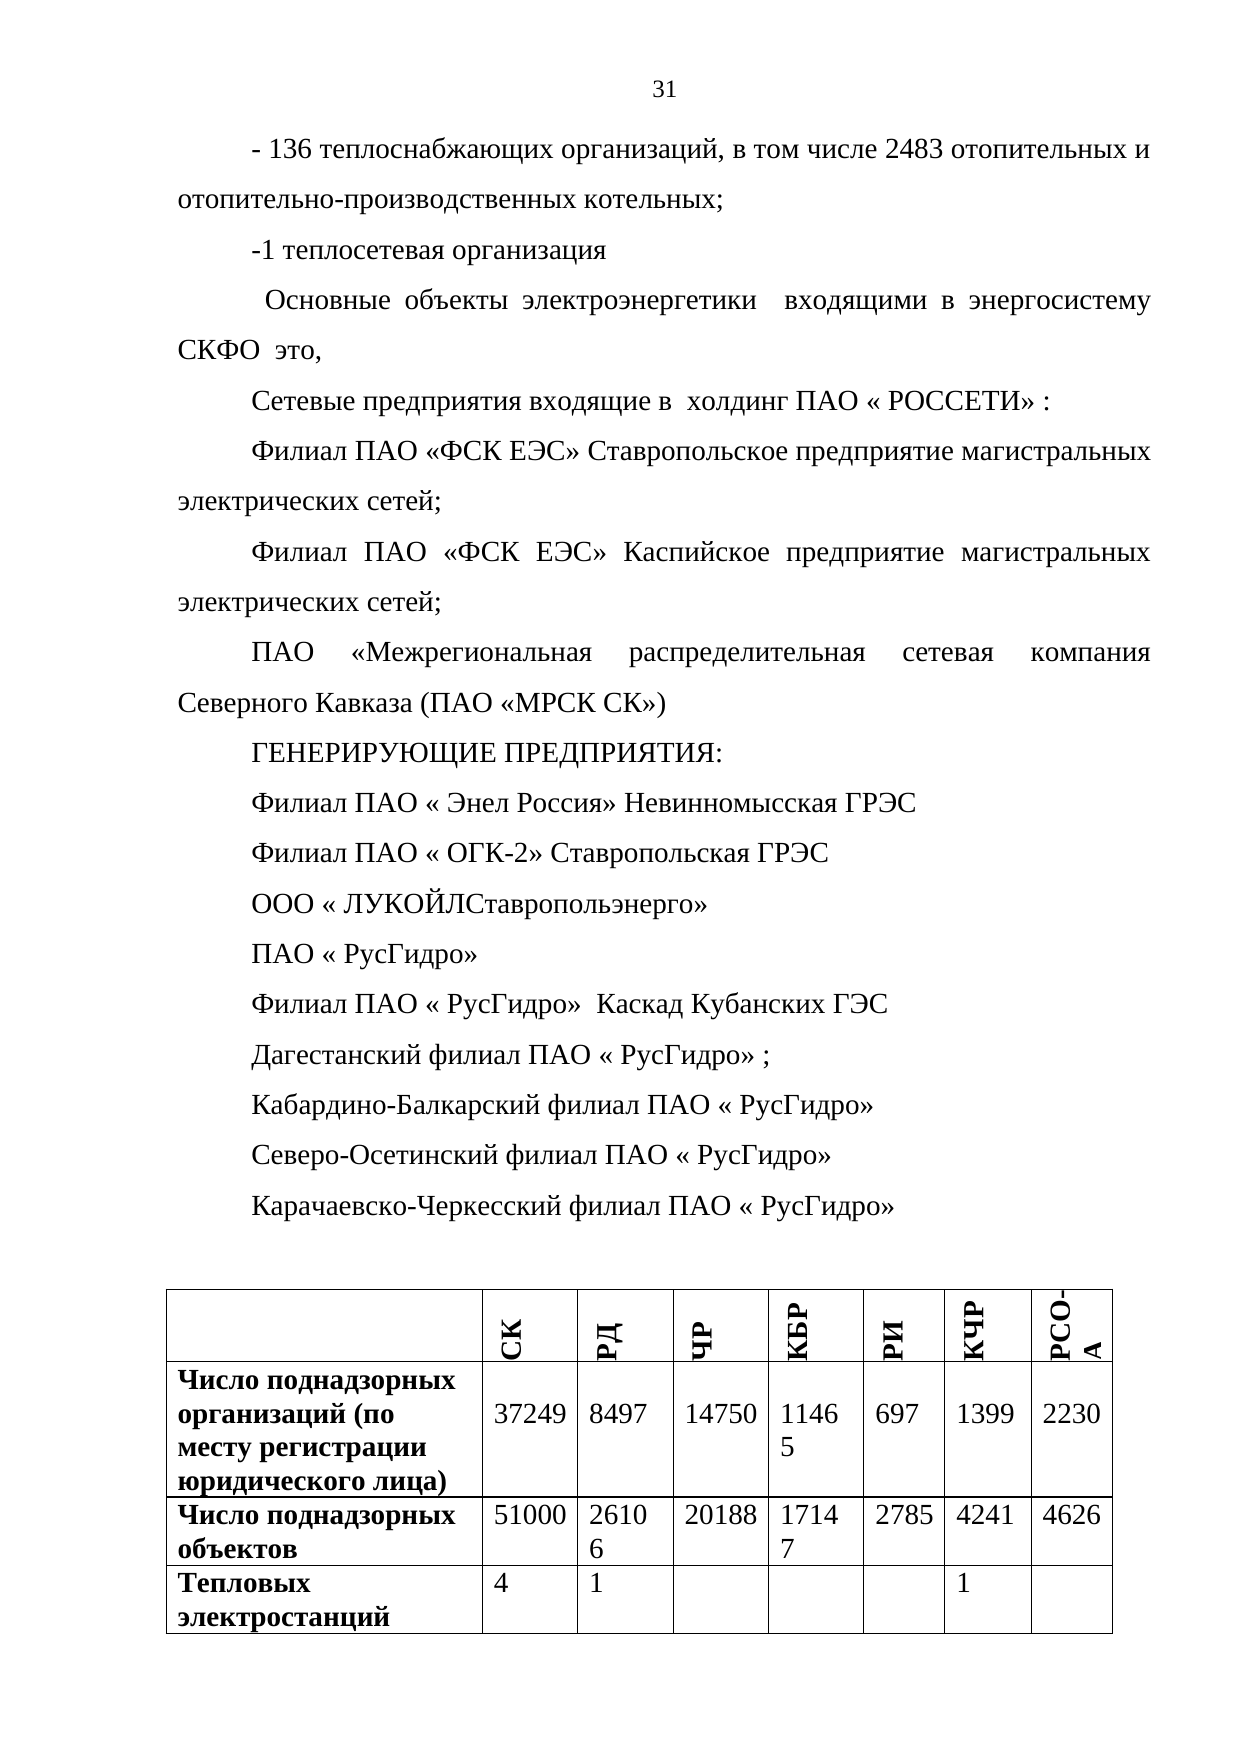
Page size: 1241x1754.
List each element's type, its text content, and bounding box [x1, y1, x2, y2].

table_header КЧР [945, 1290, 1031, 1361]
table_cell Тепловых электростанций [167, 1566, 482, 1633]
text Основные объекты электроэнергетики входящими в энергосистему СКФО это, [177, 282, 1152, 366]
table_cell 697 [864, 1362, 944, 1496]
text Филиал ПАО « Энел Россия» Невинномысская ГРЭС [177, 785, 1152, 819]
table_cell 2230 [1032, 1362, 1112, 1496]
text Филиал ПАО « РусГидро» Каскад Кубанских ГЭС [177, 987, 1152, 1020]
table_cell 14750 [674, 1362, 768, 1496]
table_cell 1399 [945, 1362, 1031, 1496]
table_cell 4241 [945, 1498, 1031, 1564]
text Филиал ПАО «ФСК ЕЭС» Ставропольское предприятие магистральных электрических сетей; [177, 433, 1152, 517]
table_cell [1032, 1566, 1112, 1633]
table_header РД [578, 1290, 673, 1361]
text ПАО «Межрегиональная распределительная сетевая компания Северного Кавказа (ПАО «МРСК СК») [177, 634, 1152, 718]
table_header [167, 1290, 482, 1361]
text Филиал ПАО « ОГК-2» Ставропольская ГРЭС [177, 836, 1152, 869]
text ПАО « РусГидро» [177, 936, 1152, 970]
table_header ЧР [674, 1290, 768, 1361]
text Сетевые предприятия входящие в холдинг ПАО « РОССЕТИ» : [177, 383, 1152, 416]
table_cell 51000 [483, 1498, 577, 1564]
table_cell Число поднадзорных организаций (по месту регистрации юридического лица) [167, 1362, 482, 1496]
table_cell 1 [578, 1566, 673, 1633]
table_cell 26106 [578, 1498, 673, 1564]
table_header КБР [769, 1290, 863, 1361]
table_cell 4 [483, 1566, 577, 1633]
text Кабардино-Балкарский филиал ПАО « РусГидро» [177, 1087, 1152, 1121]
text Карачаевско-Черкесский филиал ПАО « РусГидро» [177, 1188, 1152, 1221]
table_cell 4626 [1032, 1498, 1112, 1564]
text - 136 теплоснабжающих организаций, в том числе 2483 отопительных и отопительно-производственных котельных; [177, 131, 1152, 215]
text Филиал ПАО «ФСК ЕЭС» Каспийское предприятие магистральных электрических сетей; [177, 534, 1152, 618]
text Северо-Осетинский филиал ПАО « РусГидро» [177, 1137, 1152, 1171]
table_cell 37249 [483, 1362, 577, 1496]
table_cell [769, 1566, 863, 1633]
table_cell [864, 1566, 944, 1633]
text -1 теплосетевая организация [177, 232, 1152, 265]
table_header СК [483, 1290, 577, 1361]
text Дагестанский филиал ПАО « РусГидро» ; [177, 1037, 1152, 1070]
table_cell 11465 [769, 1362, 863, 1496]
table_cell 20188 [674, 1498, 768, 1564]
table_cell Число поднадзорных объектов [167, 1498, 482, 1564]
table_cell 8497 [578, 1362, 673, 1496]
table_cell 1 [945, 1566, 1031, 1633]
table_header РИ [864, 1290, 944, 1361]
table_cell 2785 [864, 1498, 944, 1564]
table_cell [674, 1566, 768, 1633]
text ГЕНЕРИРУЮЩИЕ ПРЕДПРИЯТИЯ: [177, 735, 1152, 768]
text ООО « ЛУКОЙЛСтавропольэнерго» [177, 886, 1152, 919]
table_header РСО-А [1032, 1290, 1112, 1361]
table_cell 17147 [769, 1498, 863, 1564]
